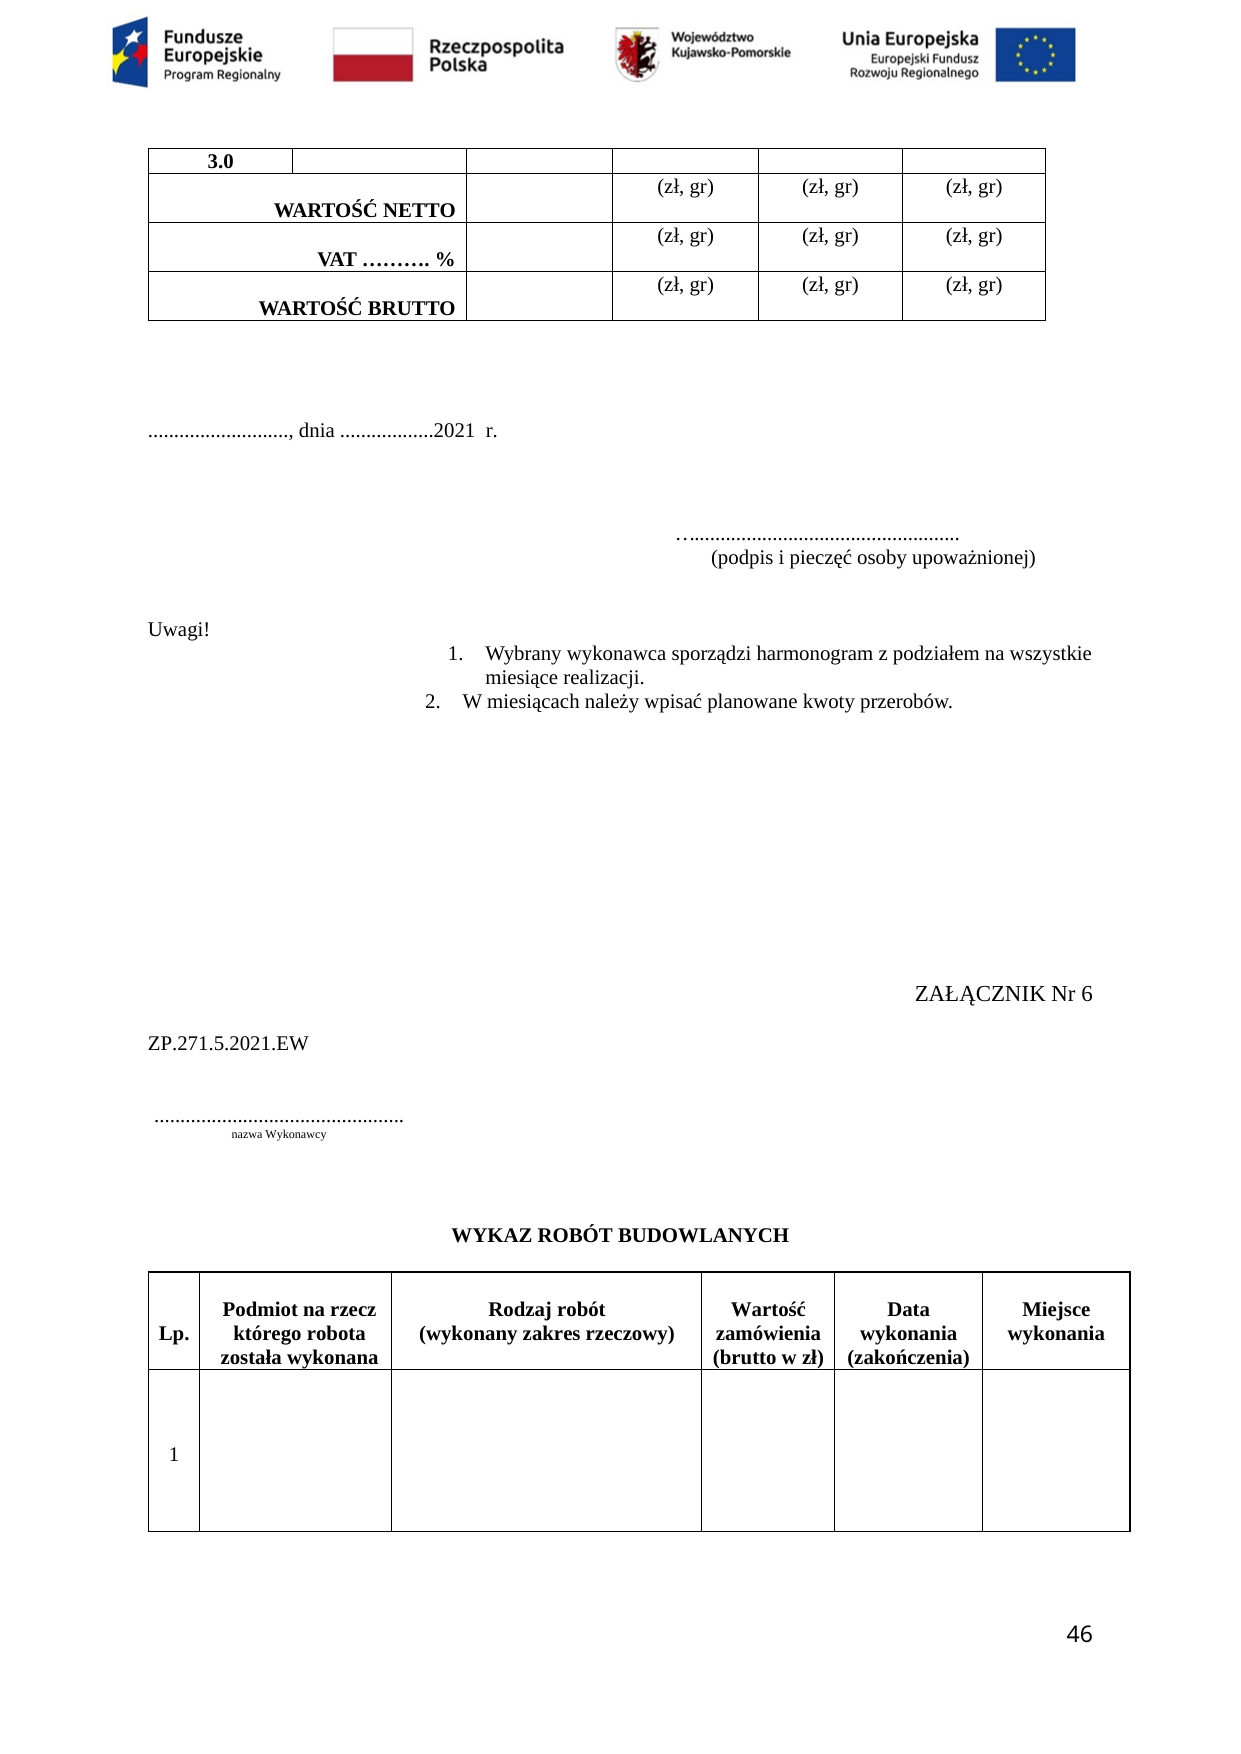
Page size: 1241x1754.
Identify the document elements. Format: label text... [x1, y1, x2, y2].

table_cell [467, 149, 612, 173]
table_cell (zł, gr) [903, 272, 1045, 320]
table_cell (zł, gr) [903, 174, 1045, 222]
table_cell VAT ………. % [149, 223, 466, 271]
table_cell [613, 149, 758, 173]
table_cell [759, 149, 902, 173]
table_cell (zł, gr) [759, 174, 902, 222]
table_cell (zł, gr) [759, 223, 902, 271]
table_cell 3.0 [149, 149, 292, 173]
text ZAŁĄCZNIK Nr 6 [148, 980, 1093, 1007]
text ................................................ [148, 1103, 1093, 1127]
text Uwagi! [148, 617, 1093, 641]
table_cell (zł, gr) [613, 174, 758, 222]
table_cell [903, 149, 1045, 173]
table_cell [200, 1370, 391, 1531]
table_header Rodzaj robót (wykonany zakres rzeczowy) [392, 1273, 701, 1369]
table_header Data wykonania (zakończenia) [835, 1273, 982, 1369]
table_header Lp. [149, 1273, 199, 1369]
table_cell [835, 1370, 982, 1531]
text (podpis i pieczęć osoby upoważnionej) [590, 545, 1093, 569]
table_cell (zł, gr) [613, 223, 758, 271]
table_cell 1 [149, 1370, 199, 1531]
text nazwa Wykonawcy [148, 1127, 1093, 1151]
table_cell [702, 1370, 834, 1531]
table_header Miejsce wykonania [983, 1273, 1129, 1369]
table_cell [467, 174, 612, 222]
list W miesiącach należy wpisać planowane kwoty przerobów. [425, 689, 1093, 713]
table_cell [467, 223, 612, 271]
text ZP.271.5.2021.EW [148, 1031, 1093, 1055]
table_cell (zł, gr) [613, 272, 758, 320]
table_header Podmiot na rzecz którego robota została wykonana [200, 1273, 391, 1369]
table_cell WARTOŚĆ NETTO [149, 174, 466, 222]
list Wybrany wykonawca sporządzi harmonogram z podziałem na wszystkie miesiące realizacji. [448, 641, 1093, 689]
text …................................................... [148, 521, 1093, 545]
table_cell [467, 272, 612, 320]
table_cell WARTOŚĆ BRUTTO [149, 272, 466, 320]
text WYKAZ ROBÓT BUDOWLANYCH [148, 1223, 1093, 1247]
picture [95, 0, 1093, 105]
table_cell (zł, gr) [903, 223, 1045, 271]
table_cell [983, 1370, 1129, 1531]
table_cell (zł, gr) [759, 272, 902, 320]
table_cell [392, 1370, 701, 1531]
table_header Wartość zamówienia (brutto w zł) [702, 1273, 834, 1369]
text ..........................., dnia ..................2021 r. [148, 417, 1093, 442]
table_cell [293, 149, 466, 173]
